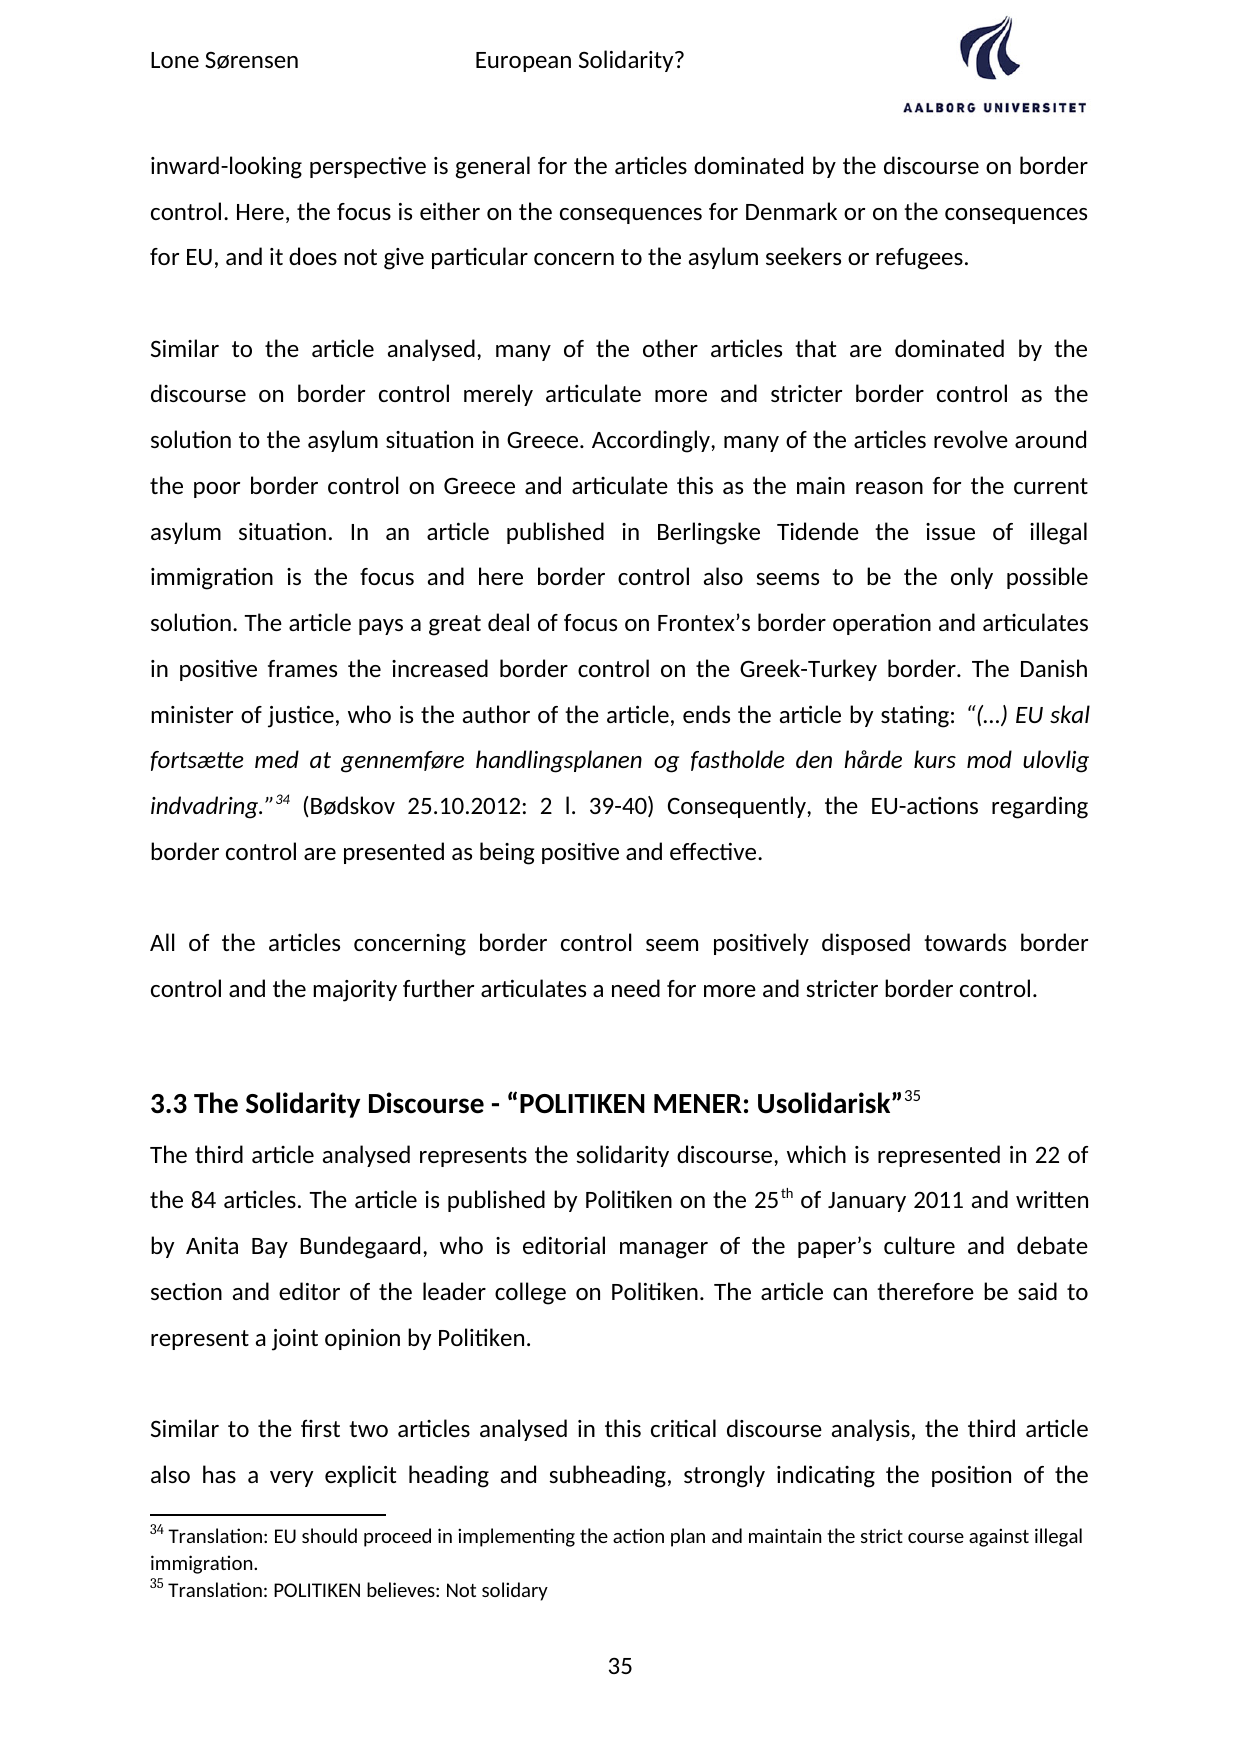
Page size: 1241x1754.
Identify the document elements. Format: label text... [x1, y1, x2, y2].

subtitle 3.3 The Solidarity Discourse - “POLITIKEN MENER: Usolidarisk” [150, 1085, 1090, 1121]
picture [900, 0, 1092, 137]
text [150, 1413, 1090, 1489]
text All of the articles concerning border control seem positively disposed towards border control and the majority further articulates a need for more and stricter border control. [150, 927, 1090, 1004]
text The third article analysed represents the solidarity discourse, which is represented in 22 of the 84 articles. The article is published by Politiken on the 25th of January 2011 and written by Anita Bay Bundegaard, who is editorial manager of the paper’s culture and debate section and editor of the leader college on Politiken. The article can therefore be said to represent a joint opinion by Politiken. [150, 1139, 1090, 1352]
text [150, 150, 1090, 272]
text Similar to the article analysed, many of the other articles that are dominated by the discourse on border control merely articulate more and stricter border control as the solution to the asylum situation in Greece. Accordingly, many of the articles revolve around the poor border control on Greece and articulate this as the main reason for the current asylum situation. In an article published in Berlingske Tidende the issue of illegal immigration is the focus and here border control also seems to be the only possible solution. The article pays a great deal of focus on Frontex’s border operation and articulates in positive frames the increased border control on the Greek-Turkey border. The Danish minister of justice, who is the author of the article, ends the article by stating: “(…) EU skal fortsætte med at gennemføre handlingsplanen og fastholde den hårde kurs mod ulovlig indvadring.” (Bødskov 25.10.2012: 2 l. 39-40) Consequently, the EU-actions regarding border control are presented as being positive and effective. [150, 333, 1090, 866]
